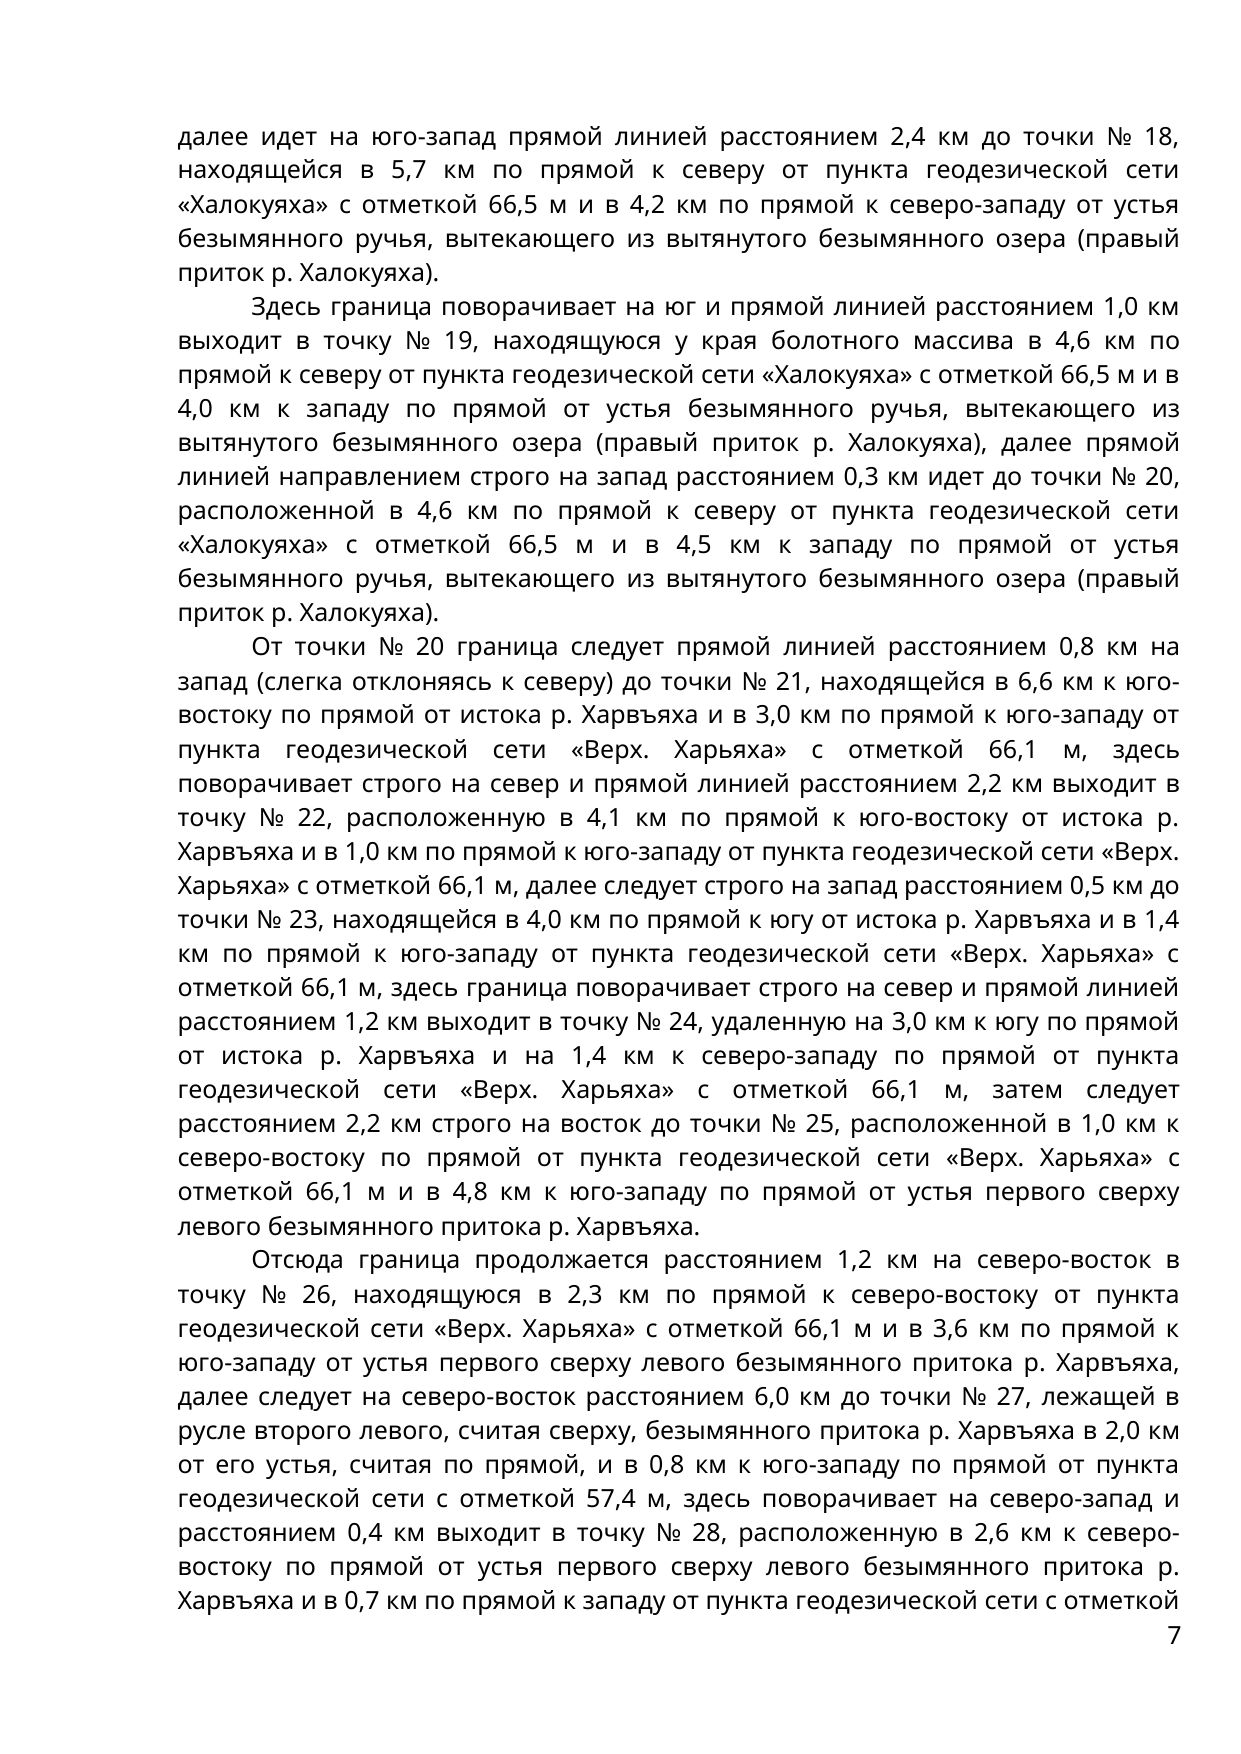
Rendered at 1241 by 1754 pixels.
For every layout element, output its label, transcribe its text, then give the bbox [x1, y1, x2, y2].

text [177, 1242, 1181, 1617]
text Здесь граница поворачивает на юг и прямой линией расстоянием 1,0 км выходит в точку № 19, находящуюся у края болотного массива в 4,6 км по прямой к северу от пункта геодезической сети «Халокуяха» с отметкой 66,5 м и в 4,0 км к западу по прямой от устья безымянного ручья, вытекающего из вытянутого безымянного озера (правый приток р. Халокуяха), далее прямой линией направлением строго на запад расстоянием 0,3 км идет до точки № 20, расположенной в 4,6 км по прямой к северу от пункта геодезической сети «Халокуяха» с отметкой 66,5 м и в 4,5 км к западу по прямой от устья безымянного ручья, вытекающего из вытянутого безымянного озера (правый приток р. Халокуяха). [177, 288, 1181, 629]
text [177, 118, 1181, 288]
text От точки № 20 граница следует прямой линией расстоянием 0,8 км на запад (слегка отклоняясь к северу) до точки № 21, находящейся в 6,6 км к юго-востоку по прямой от истока р. Харвъяха и в 3,0 км по прямой к юго-западу от пункта геодезической сети «Верх. Харьяха» с отметкой 66,1 м, здесь поворачивает строго на север и прямой линией расстоянием 2,2 км выходит в точку № 22, расположенную в 4,1 км по прямой к юго-востоку от истока р. Харвъяха и в 1,0 км по прямой к юго-западу от пункта геодезической сети «Верх. Харьяха» с отметкой 66,1 м, далее следует строго на запад расстоянием 0,5 км до точки № 23, находящейся в 4,0 км по прямой к югу от истока р. Харвъяха и в 1,4 км по прямой к юго-западу от пункта геодезической сети «Верх. Харьяха» с отметкой 66,1 м, здесь граница поворачивает строго на север и прямой линией расстоянием 1,2 км выходит в точку № 24, удаленную на 3,0 км к югу по прямой от истока р. Харвъяха и на 1,4 км к северо-западу по прямой от пункта геодезической сети «Верх. Харьяха» с отметкой 66,1 м, затем следует расстоянием 2,2 км строго на восток до точки № 25, расположенной в 1,0 км к северо-востоку по прямой от пункта геодезической сети «Верх. Харьяха» с отметкой 66,1 м и в 4,8 км к юго-западу по прямой от устья первого сверху левого безымянного притока р. Харвъяха. [177, 629, 1181, 1242]
